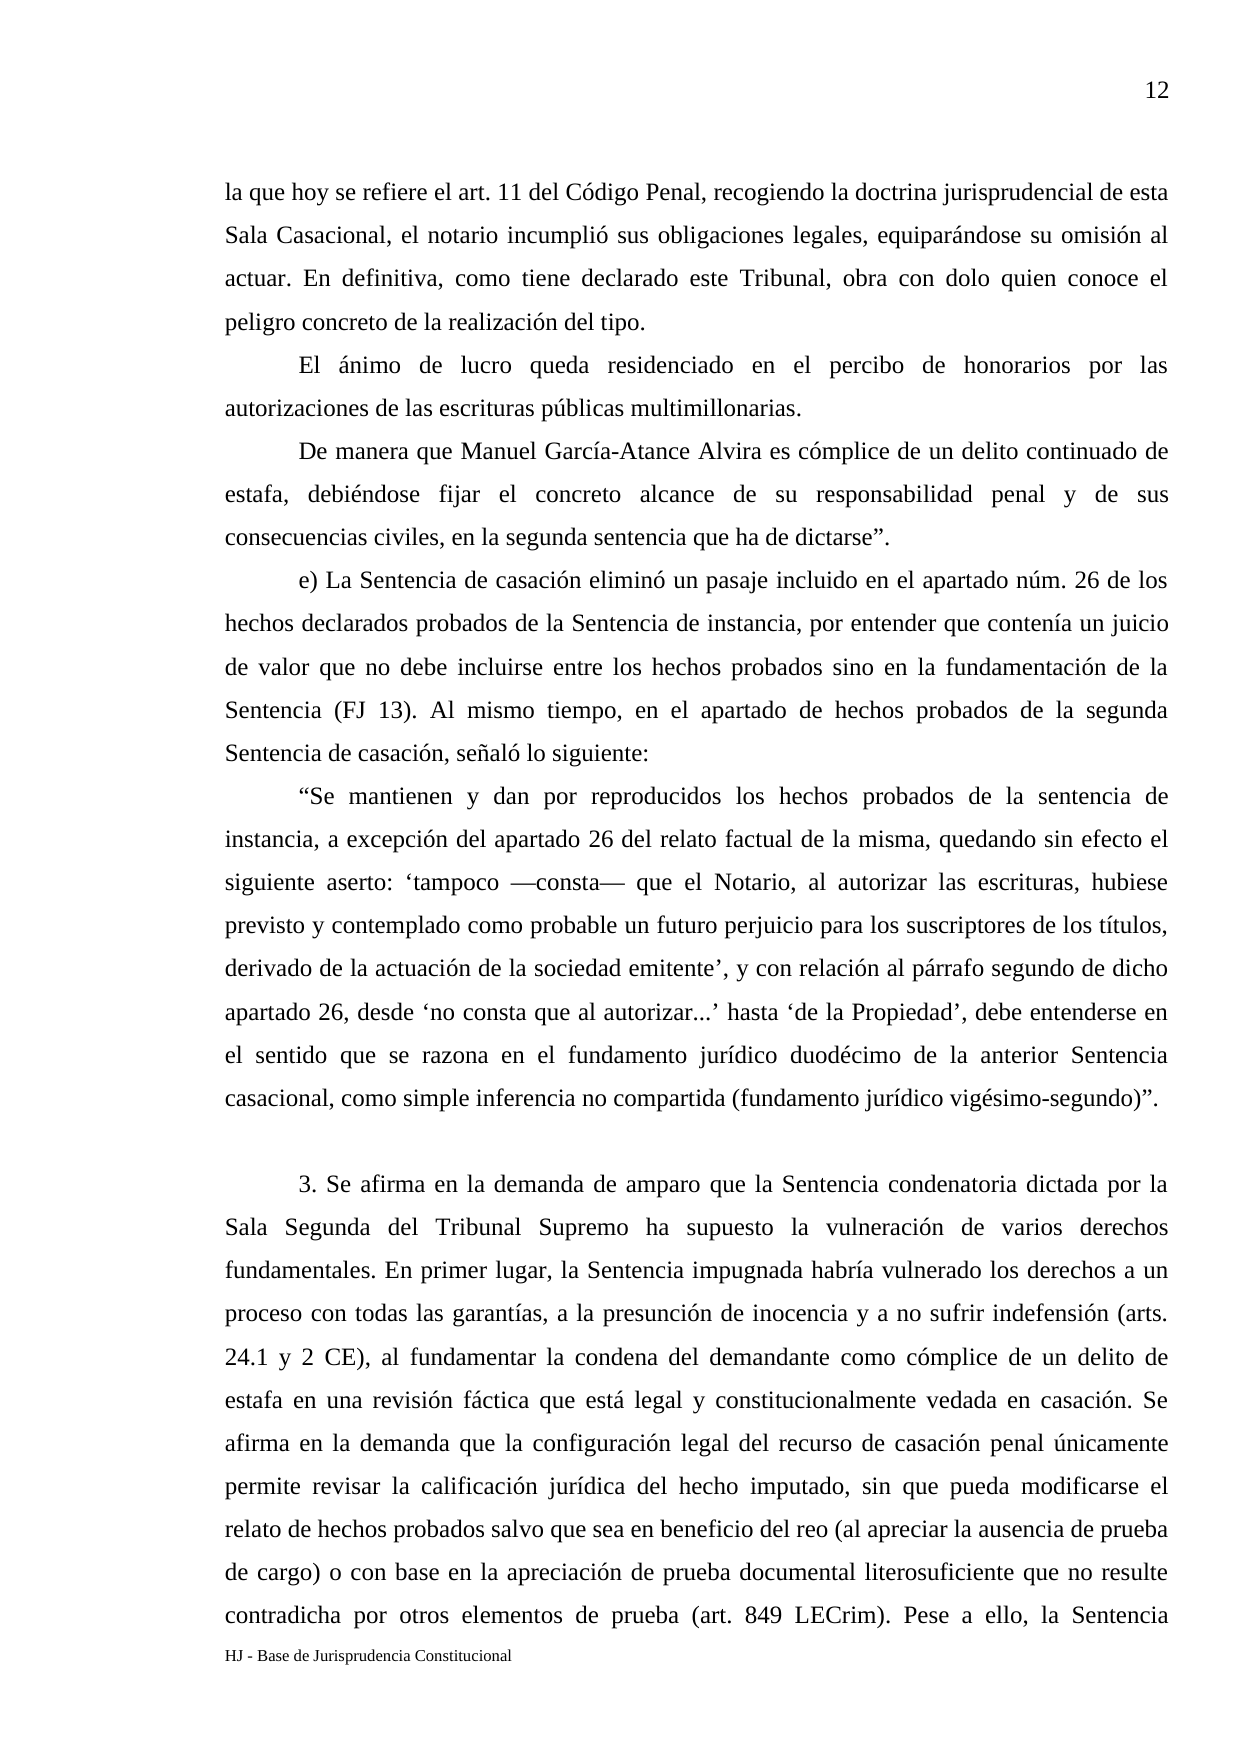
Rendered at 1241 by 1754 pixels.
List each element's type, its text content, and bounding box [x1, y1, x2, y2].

text El ánimo de lucro queda residenciado en el percibo de honorarios por las autorizaciones de las escrituras públicas multimillonarias. [224, 350, 1169, 422]
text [224, 177, 1169, 335]
text e) La Sentencia de casación eliminó un pasaje incluido en el apartado núm. 26 de los hechos declarados probados de la Sentencia de instancia, por entender que contenía un juicio de valor que no debe incluirse entre los hechos probados sino en la fundamentación de la Sentencia (FJ 13). Al mismo tiempo, en el apartado de hechos probados de la segunda Sentencia de casación, señaló lo siguiente: [224, 565, 1169, 767]
text “Se mantienen y dan por reproducidos los hechos probados de la sentencia de instancia, a excepción del apartado 26 del relato factual de la misma, quedando sin efecto el siguiente aserto: ‘tampoco —consta— que el Notario, al autorizar las escrituras, hubiese previsto y contemplado como probable un futuro perjuicio para los suscriptores de los títulos, derivado de la actuación de la sociedad emitente’, y con relación al párrafo segundo de dicho apartado 26, desde ‘no consta que al autorizar...’ hasta ‘de la Propiedad’, debe entenderse en el sentido que se razona en el fundamento jurídico duodécimo de la anterior Sentencia casacional, como simple inferencia no compartida (fundamento jurídico vigésimo-segundo)”. [224, 781, 1169, 1112]
text De manera que Manuel García-Atance Alvira es cómplice de un delito continuado de estafa, debiéndose fijar el concreto alcance de su responsabilidad penal y de sus consecuencias civiles, en la segunda sentencia que ha de dictarse”. [224, 436, 1169, 551]
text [224, 1169, 1169, 1629]
